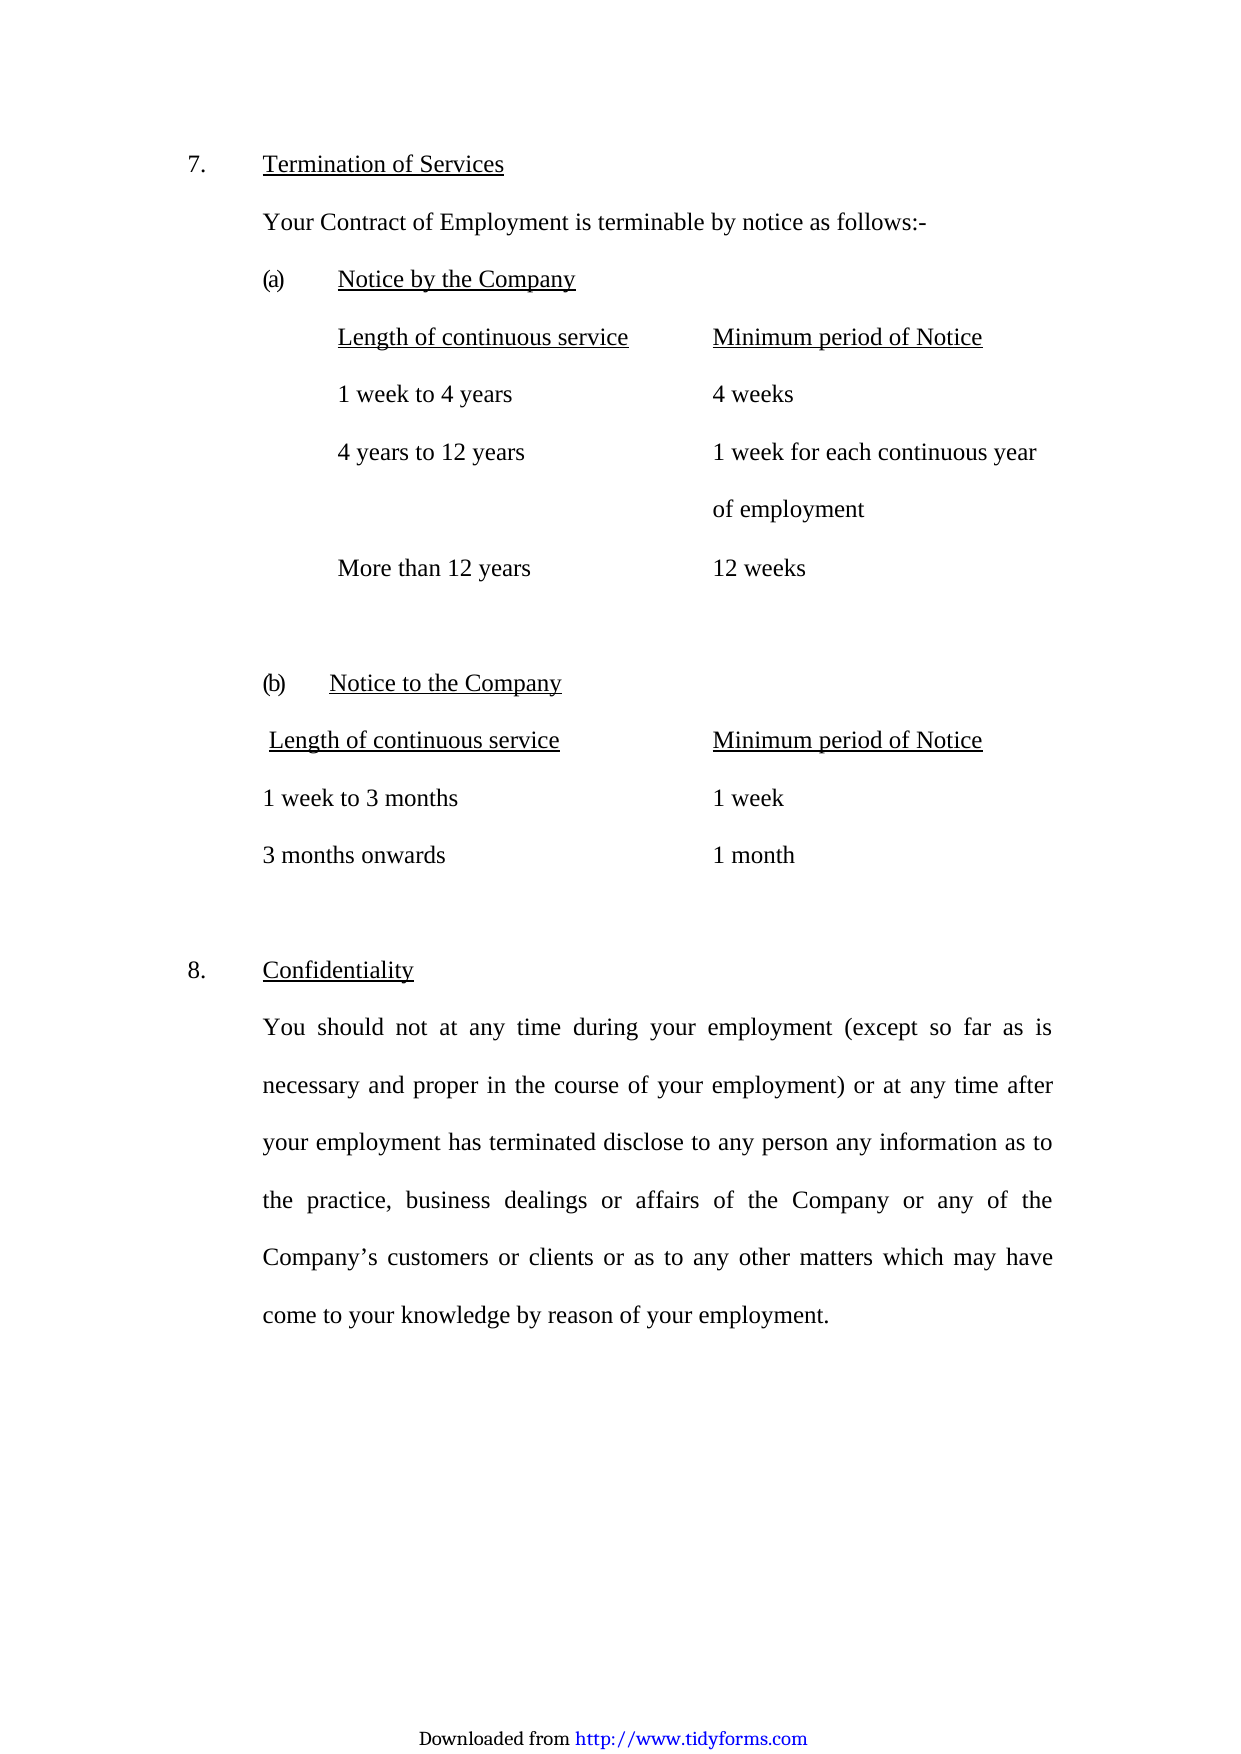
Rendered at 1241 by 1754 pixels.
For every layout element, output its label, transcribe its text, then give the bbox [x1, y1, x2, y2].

text 1 week to 3 months 1 week [262, 783, 1065, 812]
list Confidentiality [187, 955, 1065, 984]
list Termination of Services [187, 149, 1065, 178]
text Length of continuous service Minimum period of Notice [337, 322, 1065, 351]
text More than 12 years 12 weeks [337, 553, 1065, 582]
text 1 week to 4 years 4 weeks [337, 379, 1065, 408]
list Notice by the Company [262, 264, 1065, 293]
text You should not at any time during your employment (except so far as is necessary and proper in the course of your employment) or at any time after your employment has terminated disclose to any person any information as to the practice, business dealings or affairs of the Company or any of the Company’s customers or clients or as to any other matters which may have come to your knowledge by reason of your employment. [262, 1012, 1054, 1329]
text 4 years to 12 years 1 week for each continuous year of employment [337, 437, 1038, 523]
text Length of continuous service Minimum period of Notice [269, 725, 1065, 754]
text 3 months onwards 1 month [262, 840, 1065, 869]
list Notice to the Company [262, 668, 1065, 697]
text Your Contract of Employment is terminable by notice as follows:- [262, 207, 1065, 236]
